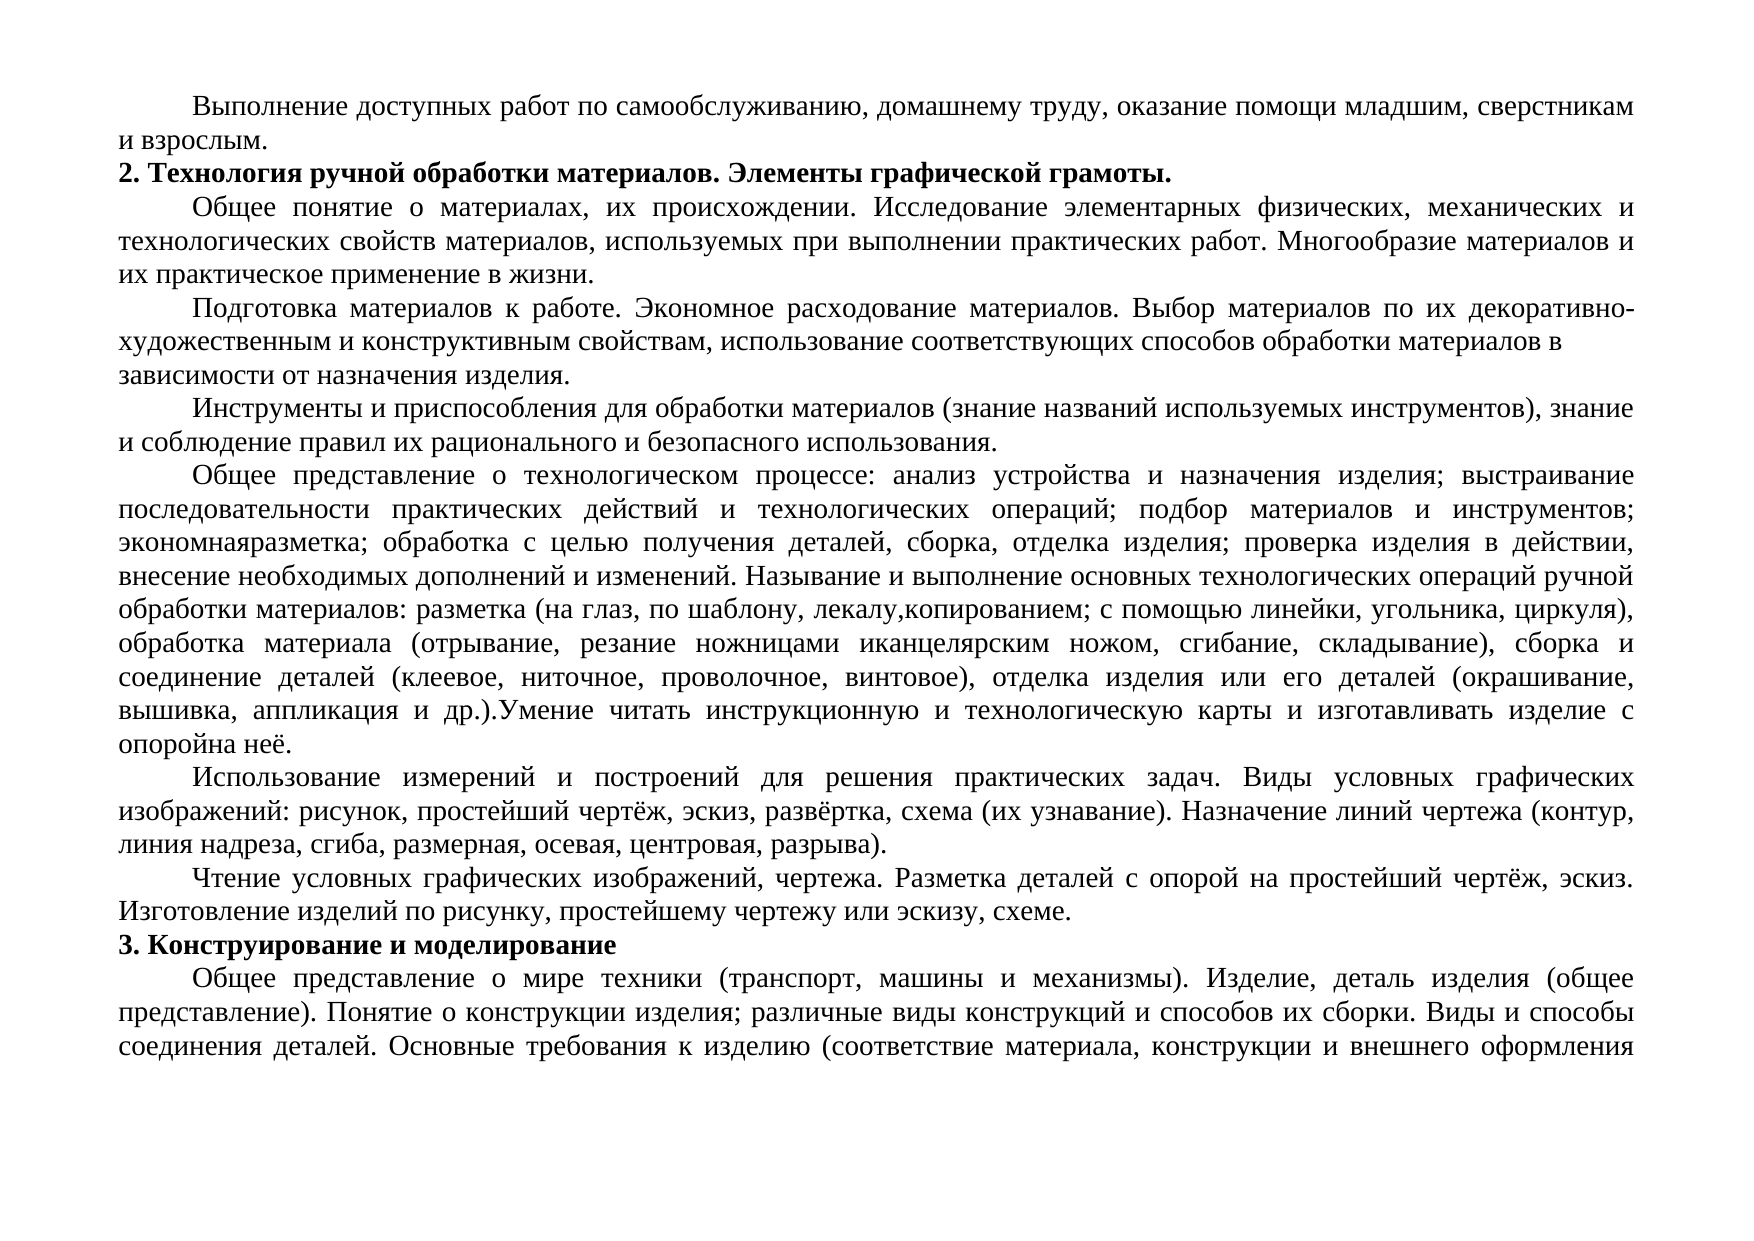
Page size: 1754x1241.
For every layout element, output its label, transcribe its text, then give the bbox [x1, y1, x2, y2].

text Общее понятие о материалах, их происхождении. Исследование элементарных физических, механических и технологических свойств материалов, используемых при выполнении практических работ. Многообразие материалов и их практическое применение в жизни. [118, 189, 1636, 290]
text Выполнение доступных работ по самообслуживанию, домашнему труду, оказание помощи младшим, сверстникам и взрослым. [118, 88, 1636, 156]
text Подготовка материалов к работе. Экономное расходование материалов. Выбор материалов по их декоративно-художественным и конструктивным свойствам, использование соответствующих способов обработки материалов в [118, 290, 1636, 357]
text Использование измерений и построений для решения практических задач. Виды условных графических изображений: рисунок, простейший чертёж, эскиз, развёртка, схема (их узнавание). Назначение линий чертежа (контур, линия надреза, сгиба, размерная, осевая, центровая, разрыва). [118, 759, 1636, 860]
text 3. Конструирование и моделирование [118, 927, 1636, 961]
text 2. Технология ручной обработки материалов. Элементы графической грамоты. [118, 156, 1636, 189]
text зависимости от назначения изделия. [118, 357, 1636, 390]
text Чтение условных графических изображений, чертежа. Разметка деталей с опорой на простейший чертёж, эскиз. Изготовление изделий по рисунку, простейшему чертежу или эскизу, схеме. [118, 860, 1636, 927]
text Инструменты и приспособления для обработки материалов (знание названий используемых инструментов), знание и соблюдение правил их рационального и безопасного использования. [118, 390, 1636, 457]
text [118, 961, 1636, 1061]
text Общее представление о технологическом процессе: анализ устройства и назначения изделия; выстраивание последовательности практических действий и технологических операций; подбор материалов и инструментов; экономнаяразметка; обработка с целью получения деталей, сборка, отделка изделия; проверка изделия в действии, внесение необходимых дополнений и изменений. Называние и выполнение основных технологических операций ручной обработки материалов: разметка (на глаз, по шаблону, лекалу,копированием; с помощью линейки, угольника, циркуля), обработка материала (отрывание, резание ножницами иканцелярским ножом, сгибание, складывание), сборка и соединение деталей (клеевое, ниточное, проволочное, винтовое), отделка изделия или его деталей (окрашивание, вышивка, аппликация и др.).Умение читать инструкционную и технологическую карты и изготавливать изделие с опоройна неё. [118, 457, 1636, 759]
